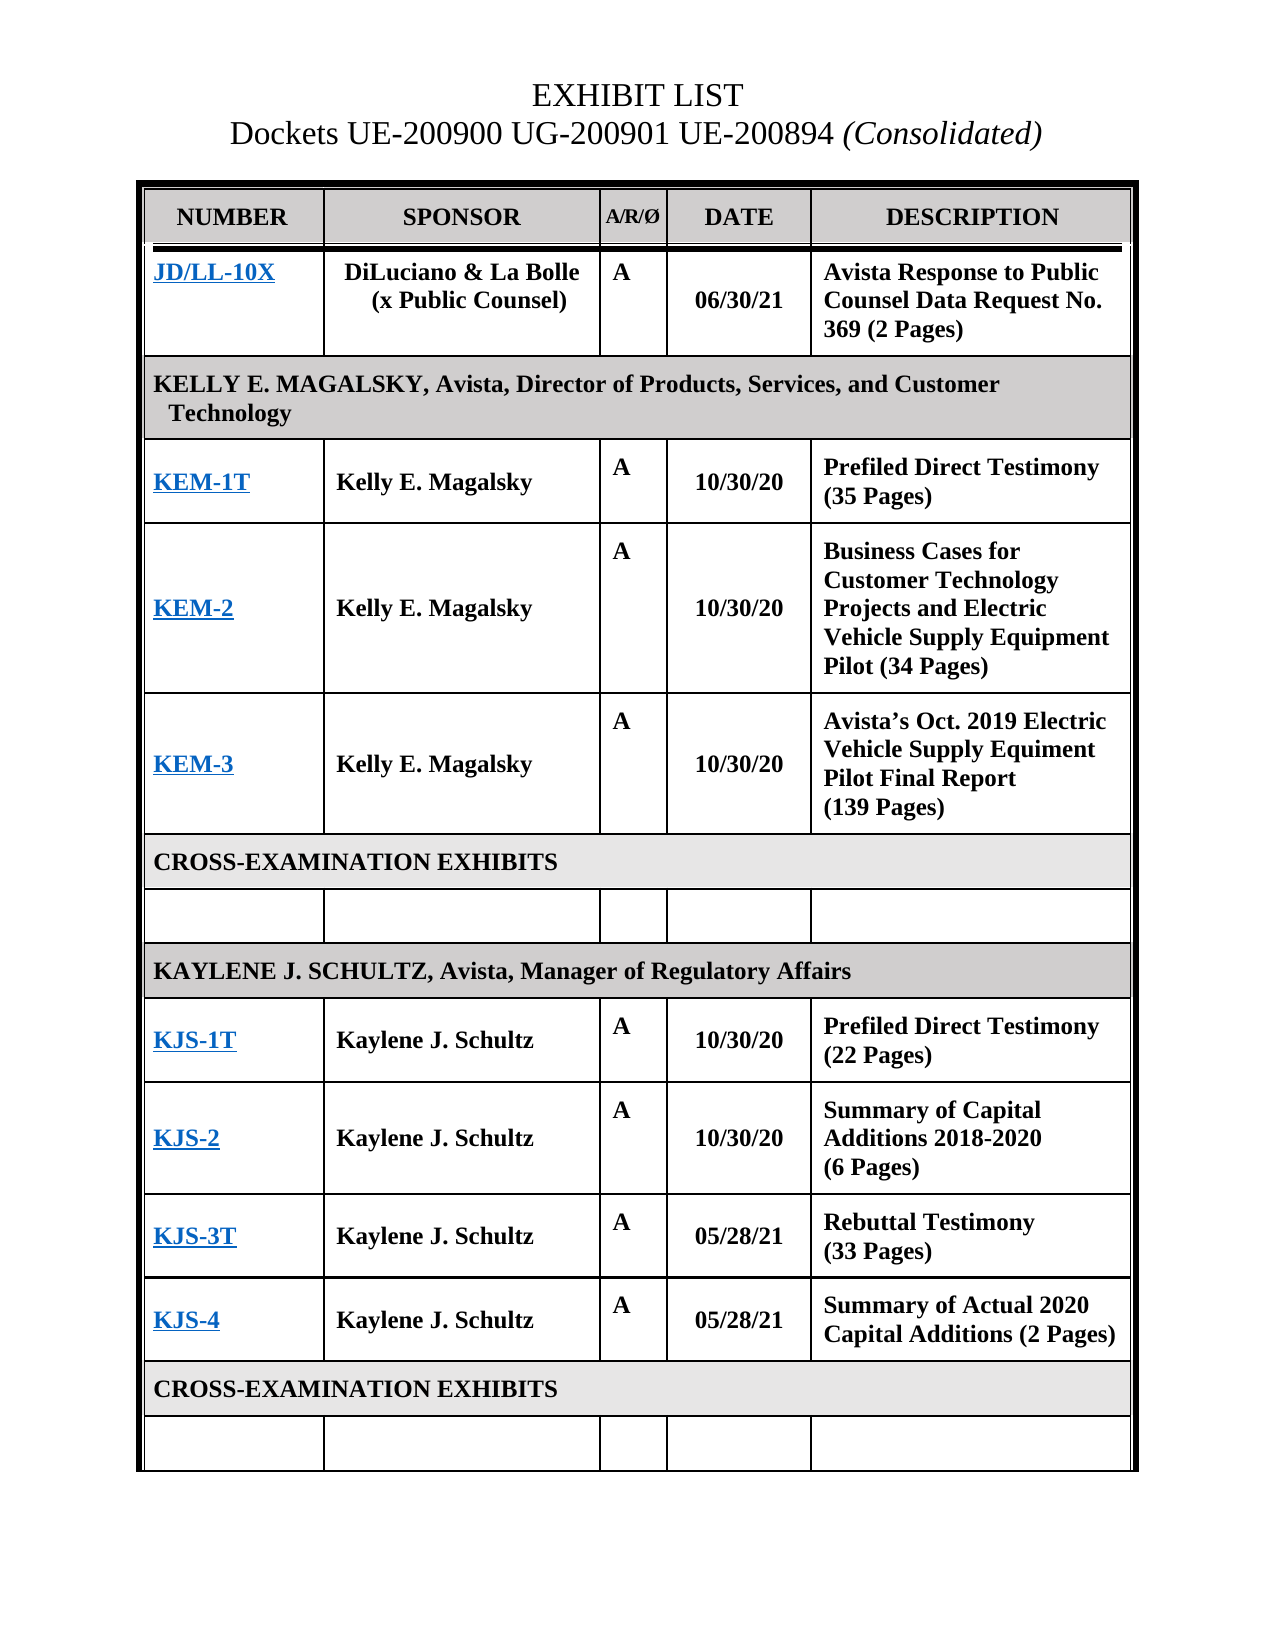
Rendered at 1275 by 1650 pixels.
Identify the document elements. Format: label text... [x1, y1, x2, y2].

table_cell Kelly E. Magalsky [325, 694, 599, 833]
table_cell A [601, 252, 666, 355]
table_header DESCRIPTION [812, 190, 1130, 242]
table_cell A [601, 524, 666, 692]
table_cell Kaylene J. Schultz [325, 1279, 599, 1360]
table_cell Prefiled Direct Testimony (35 Pages) [812, 440, 1130, 522]
table_cell Summary of Capital Additions 2018-2020 (6 Pages) [812, 1083, 1130, 1193]
table_cell A [601, 1279, 666, 1360]
table_cell [812, 1417, 1130, 1469]
table_cell [325, 890, 599, 942]
table_cell 06/30/21 [668, 252, 810, 355]
table_cell KELLY E. MAGALSKY, Avista, Director of Products, Services, and Customer Technology [145, 357, 1130, 438]
table_cell 10/30/20 [668, 694, 810, 833]
table_cell JD/LL-10X [142, 243, 323, 355]
table_cell [325, 1417, 599, 1469]
table_header A/R/Ø [601, 190, 666, 242]
table_cell Kelly E. Magalsky [325, 524, 599, 692]
table_cell A [601, 440, 666, 522]
table_cell 05/28/21 [668, 1195, 810, 1276]
table_cell Kaylene J. Schultz [325, 1083, 599, 1193]
table_cell Avista Response to Public Counsel Data Request No. 369 (2 Pages) [812, 243, 1133, 355]
table_cell KJS-4 [145, 1279, 323, 1360]
table_cell [668, 1417, 810, 1469]
table_header NUMBER [145, 190, 323, 242]
table_cell A [601, 694, 666, 833]
table_cell [668, 890, 810, 942]
table_cell KEM-2 [145, 524, 323, 692]
table_cell [601, 1417, 666, 1469]
table_cell 10/30/20 [668, 524, 810, 692]
table_cell 10/30/20 [668, 440, 810, 522]
table_cell CROSS-EXAMINATION EXHIBITS [145, 835, 1130, 887]
table_cell Avista’s Oct. 2019 Electric Vehicle Supply Equiment Pilot Final Report (139 Pages) [812, 694, 1130, 833]
table_cell [145, 1417, 323, 1469]
table_cell KJS-2 [145, 1083, 323, 1193]
table_cell Summary of Actual 2020 Capital Additions (2 Pages) [812, 1279, 1130, 1360]
table_cell Prefiled Direct Testimony (22 Pages) [812, 999, 1130, 1081]
table_cell 10/30/20 [668, 1083, 810, 1193]
table_cell Kaylene J. Schultz [325, 999, 599, 1081]
table_cell [601, 890, 666, 942]
table_cell Rebuttal Testimony (33 Pages) [812, 1195, 1130, 1276]
table_header SPONSOR [325, 190, 599, 242]
table_header DATE [668, 190, 810, 242]
table_cell KEM-3 [145, 694, 323, 833]
table_cell CROSS-EXAMINATION EXHIBITS [145, 1362, 1130, 1415]
table_cell 10/30/20 [668, 999, 810, 1081]
table_cell A [601, 1083, 666, 1193]
table_cell Kelly E. Magalsky [325, 440, 599, 522]
table_cell DiLuciano & La Bolle (x Public Counsel) [325, 252, 599, 355]
table_cell A [601, 1195, 666, 1276]
table_cell KAYLENE J. SCHULTZ, Avista, Manager of Regulatory Affairs [145, 944, 1130, 997]
table_cell [812, 890, 1130, 942]
table_cell A [601, 999, 666, 1081]
table_cell Business Cases for Customer Technology Projects and Electric Vehicle Supply Equipment Pilot (34 Pages) [812, 524, 1130, 692]
table_cell [145, 890, 323, 942]
table_cell KJS-3T [145, 1195, 323, 1276]
table_cell Kaylene J. Schultz [325, 1195, 599, 1276]
table_cell KJS-1T [145, 999, 323, 1081]
table_cell KEM-1T [145, 440, 323, 522]
table_cell 05/28/21 [668, 1279, 810, 1360]
